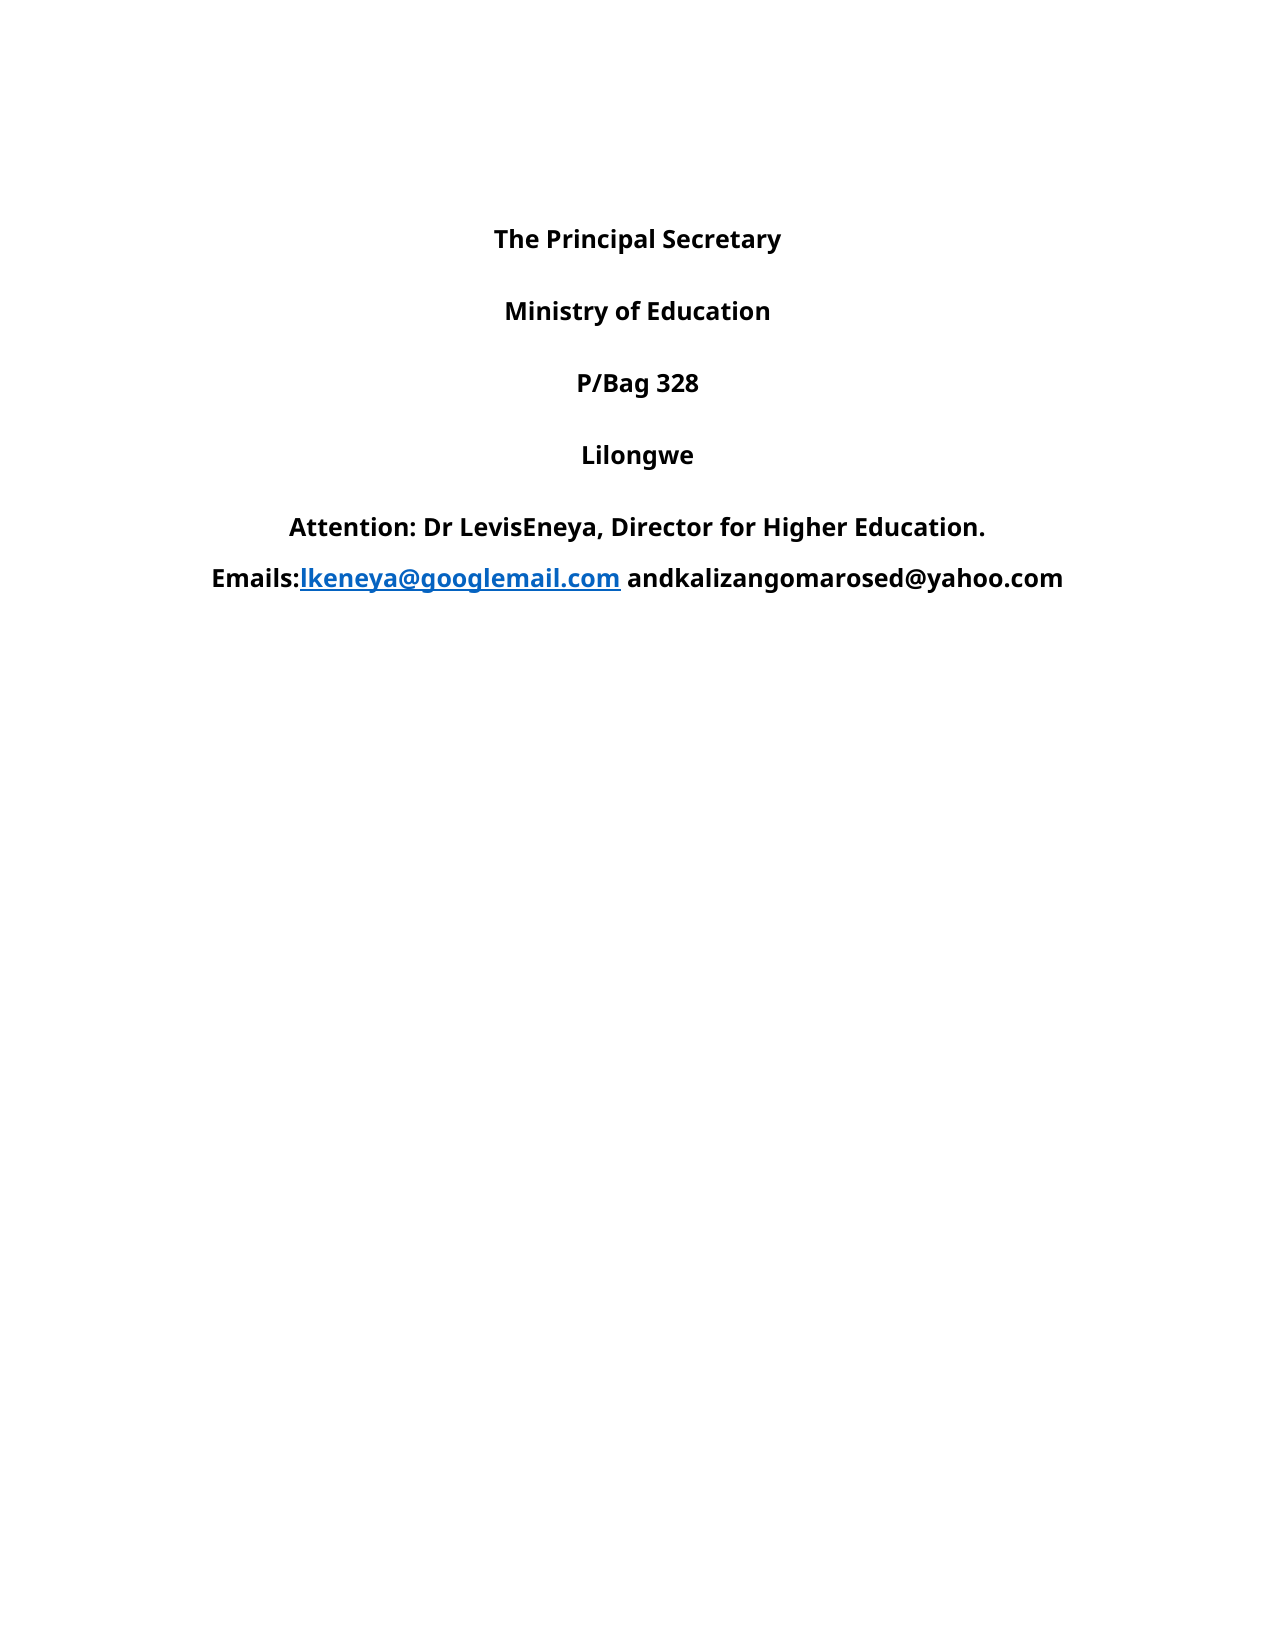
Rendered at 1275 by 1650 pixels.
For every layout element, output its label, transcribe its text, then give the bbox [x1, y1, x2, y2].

text Ministry of Education [150, 294, 1125, 328]
text Lilongwe [150, 437, 1125, 472]
text P/Bag 328 [150, 366, 1125, 400]
text The Principal Secretary [150, 222, 1125, 256]
text Attention: Dr LevisEneya, Director for Higher Education. Emails:lkeneya@googlemail.com andkalizangomarosed@yahoo.com [150, 509, 1125, 594]
